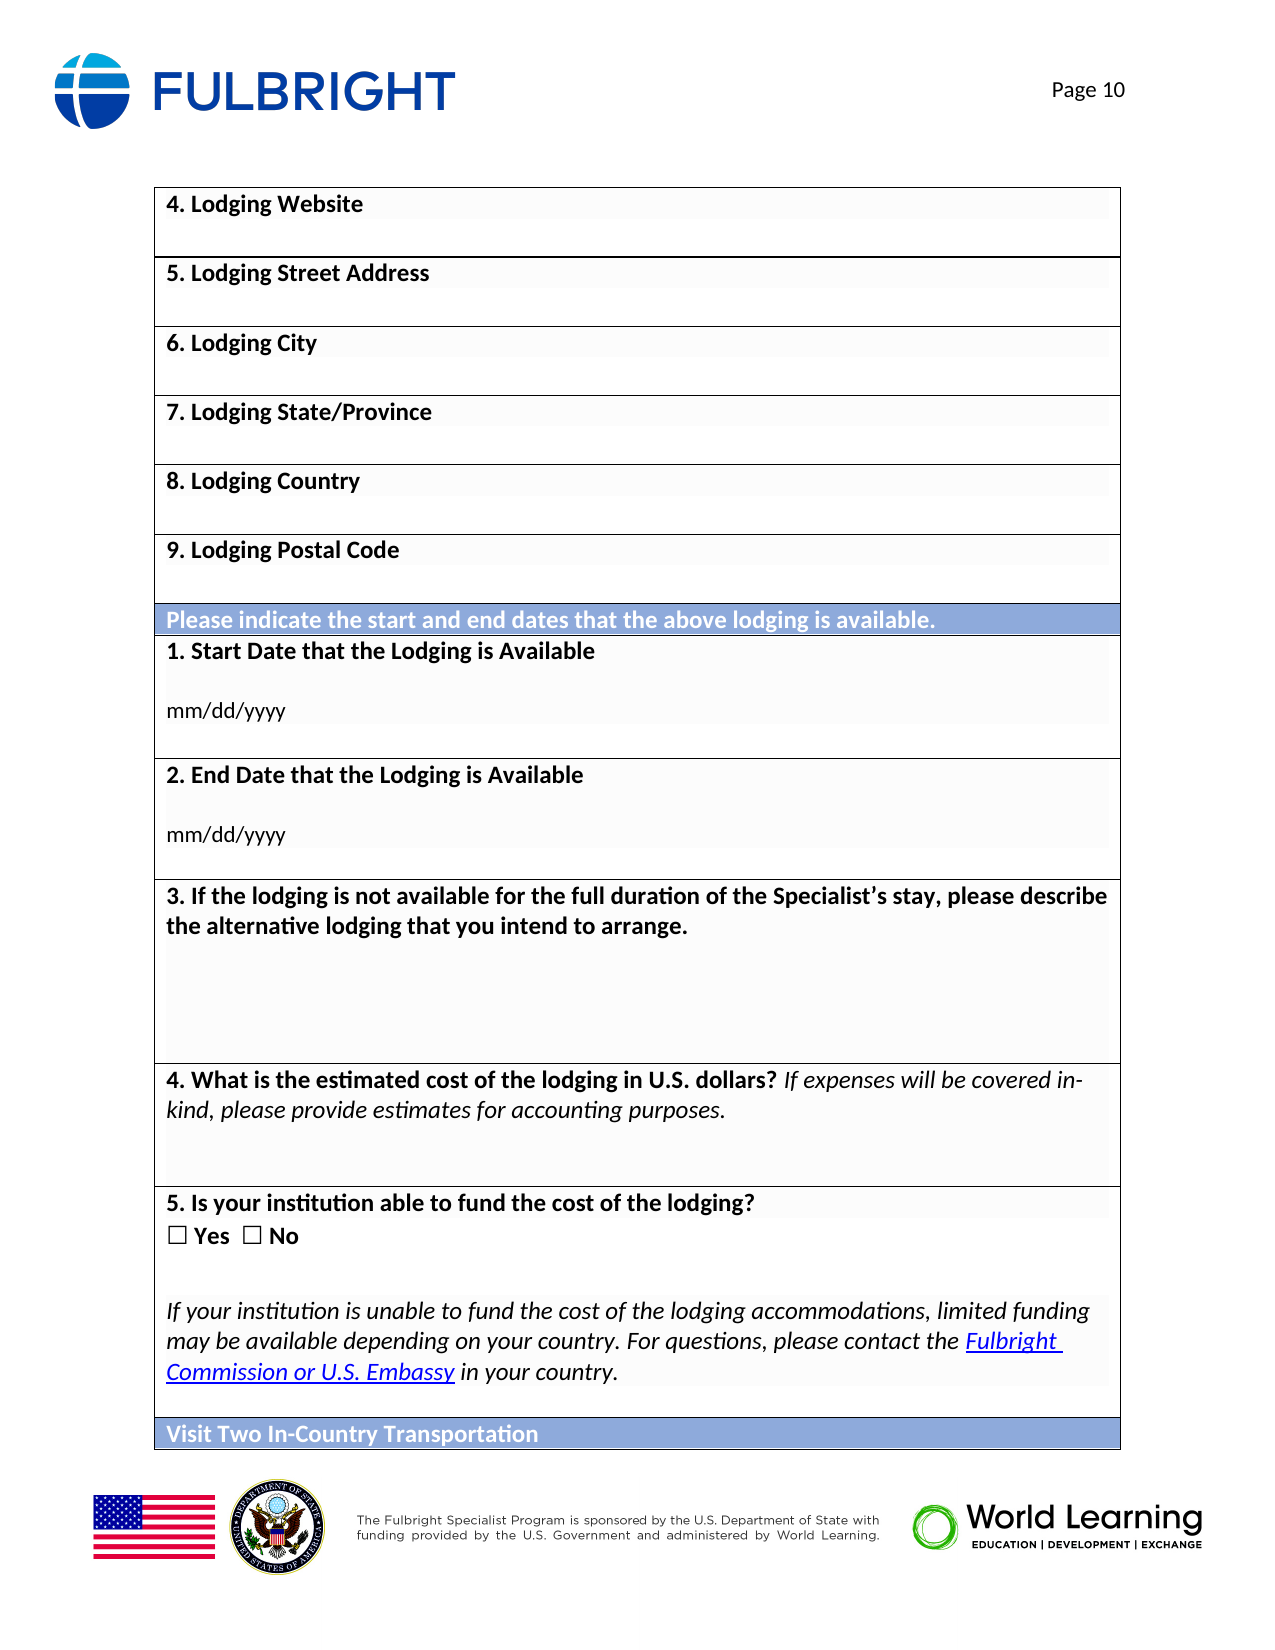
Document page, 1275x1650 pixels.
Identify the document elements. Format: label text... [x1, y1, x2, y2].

table_cell 2. End Date that the Lodging is Available [155, 759, 1120, 879]
picture [54, 53, 456, 129]
picture [3, 1477, 1275, 1650]
table_cell 5. Lodging Street Address [155, 258, 1120, 326]
table_cell 5. Is your institution able to fund the cost of the lodging? Yes No If your institution is unable to fund the cost of the lodging accommodations, limited funding may be available depending on your country. For questions, please contact the Fulbright Commission or U.S. Embassy in your country. [155, 1187, 1120, 1417]
table_cell 1. Start Date that the Lodging is Available [155, 636, 1120, 758]
table_cell 9. Lodging Postal Code [155, 535, 1120, 603]
table_cell 4. Lodging Website [155, 188, 1120, 256]
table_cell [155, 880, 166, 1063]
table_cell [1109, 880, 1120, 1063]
table_cell 6. Lodging City [155, 327, 1120, 395]
table_cell 8. Lodging Country [155, 465, 1120, 533]
table_cell Please indicate the start and end dates that the above lodging is available. [155, 604, 1120, 634]
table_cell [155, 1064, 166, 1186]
table_cell 7. Lodging State/Province [155, 396, 1120, 464]
table_cell Visit Two In-Country Transportation [155, 1418, 1120, 1448]
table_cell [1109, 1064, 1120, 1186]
